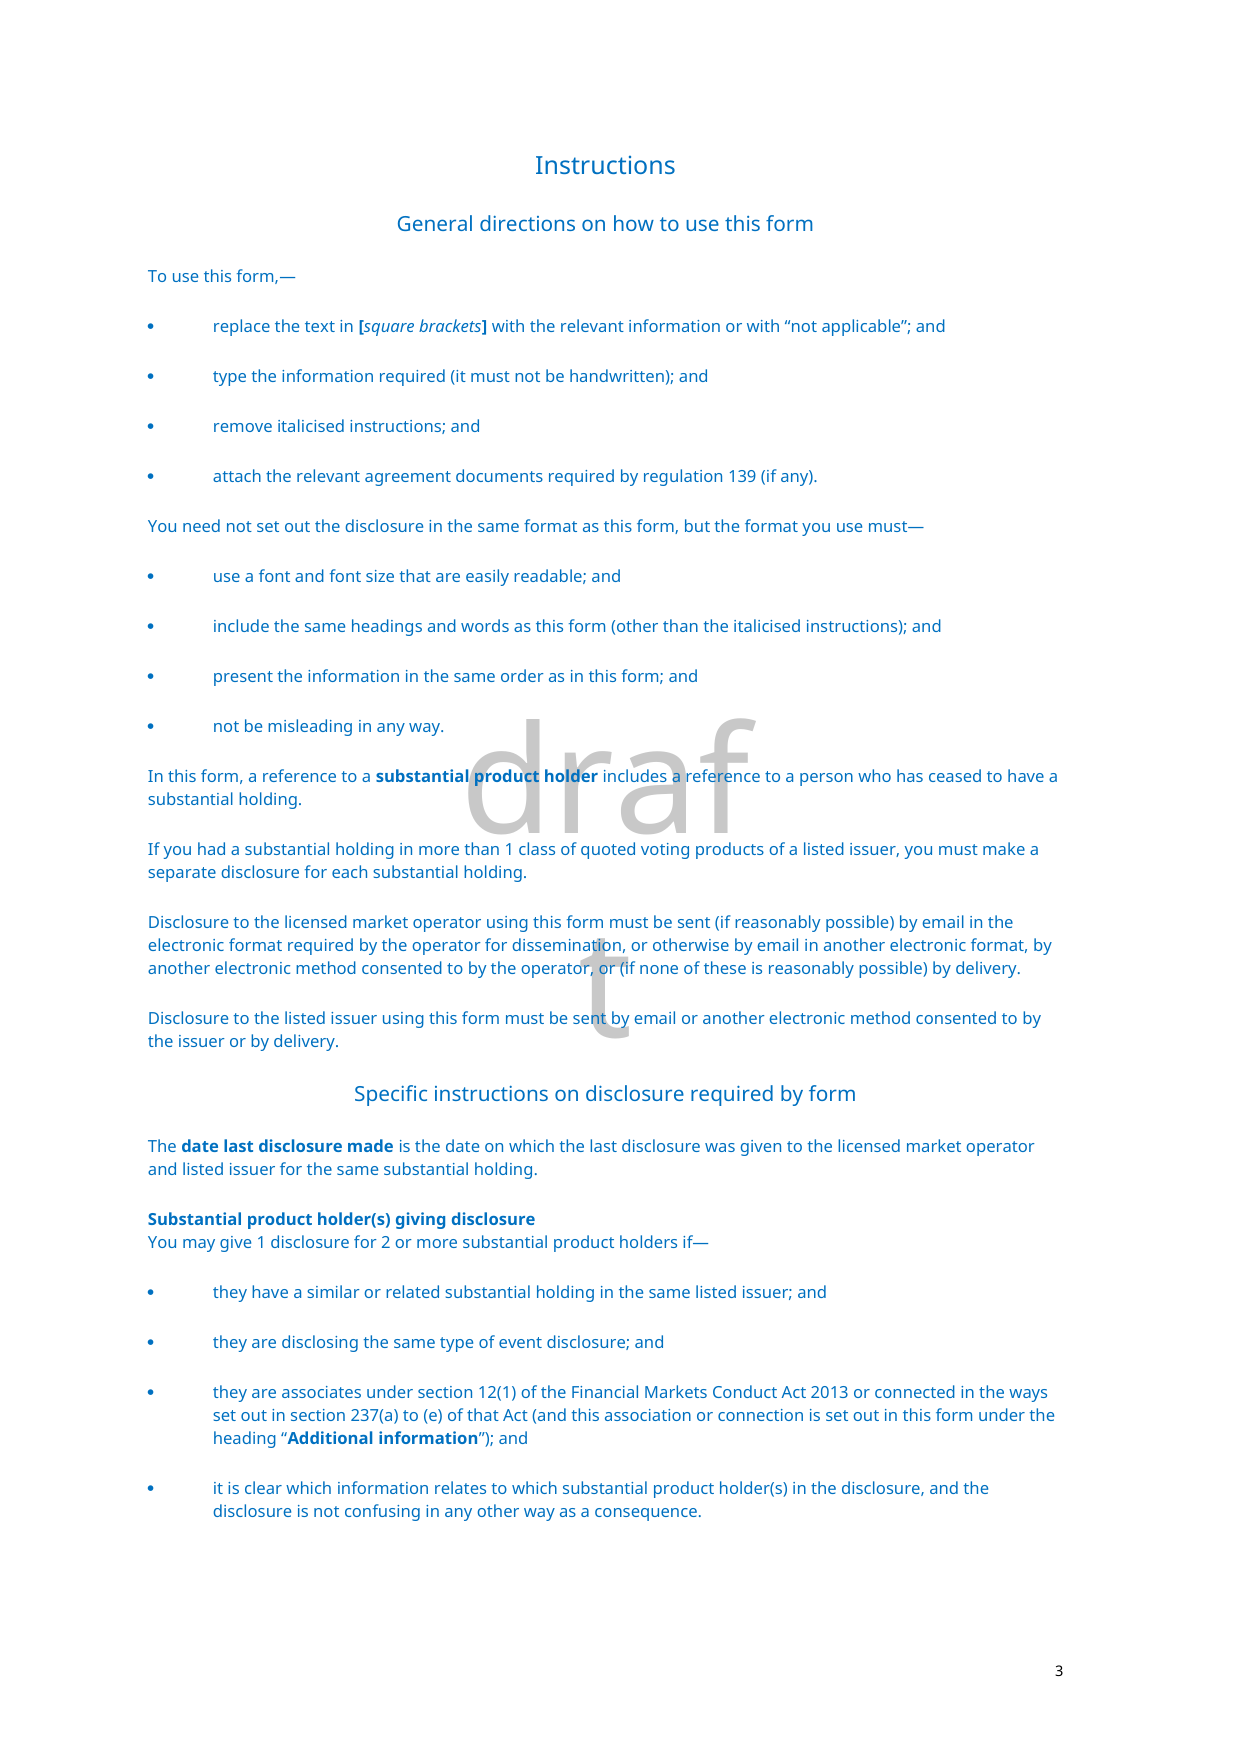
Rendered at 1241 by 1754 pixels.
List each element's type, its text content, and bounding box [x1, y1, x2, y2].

list remove italicised instructions; and [148, 414, 1063, 437]
list include the same headings and words as this form (other than the italicised instructions); and [148, 614, 1063, 637]
list they are disclosing the same type of event disclosure; and [148, 1330, 1063, 1353]
text General directions on how to use this form [148, 209, 1063, 237]
list replace the text in [square brackets] with the relevant information or with “not applicable”; and [148, 314, 1063, 337]
list use a font and font size that are easily readable; and [148, 564, 1063, 587]
list present the information in the same order as in this form; and [148, 664, 1063, 687]
text In this form, a reference to a substantial product holder includes a reference to a person who has ceased to have a substantial holding. [148, 764, 1063, 810]
text Disclosure to the licensed market operator using this form must be sent (if reasonably possible) by email in the electronic format required by the operator for dissemination, or otherwise by email in another electronic format, by another electronic method consented to by the operator, or (if none of these is reasonably possible) by delivery. [148, 910, 1063, 979]
list it is clear which information relates to which substantial product holder(s) in the disclosure, and the disclosure is not confusing in any other way as a consequence. [148, 1476, 1063, 1522]
text You need not set out the disclosure in the same format as this form, but the format you use must— [148, 514, 1063, 537]
list type the information required (it must not be handwritten); and [148, 364, 1063, 387]
list they have a similar or related substantial holding in the same listed issuer; and [148, 1280, 1063, 1303]
text Instructions [148, 148, 1063, 182]
text If you had a substantial holding in more than 1 class of quoted voting products of a listed issuer, you must make a separate disclosure for each substantial holding. [148, 837, 1063, 883]
text Disclosure to the listed issuer using this form must be sent by email or another electronic method consented to by the issuer or by delivery. [148, 1006, 1063, 1052]
text To use this form,— [148, 264, 1063, 287]
text Specific instructions on disclosure required by form [148, 1079, 1063, 1107]
text The date last disclosure made is the date on which the last disclosure was given to the licensed market operator and listed issuer for the same substantial holding. [148, 1134, 1063, 1180]
subtitle Substantial product holder(s) giving disclosure [148, 1207, 1063, 1230]
list not be misleading in any way. [148, 714, 1063, 737]
list attach the relevant agreement documents required by regulation 139 (if any). [148, 464, 1063, 487]
list they are associates under section 12(1) of the Financial Markets Conduct Act 2013 or connected in the ways set out in section 237(a) to (e) of that Act (and this association or connection is set out in this form under the heading “Additional information”); and [148, 1380, 1063, 1449]
text You may give 1 disclosure for 2 or more substantial product holders if— [148, 1230, 1063, 1253]
